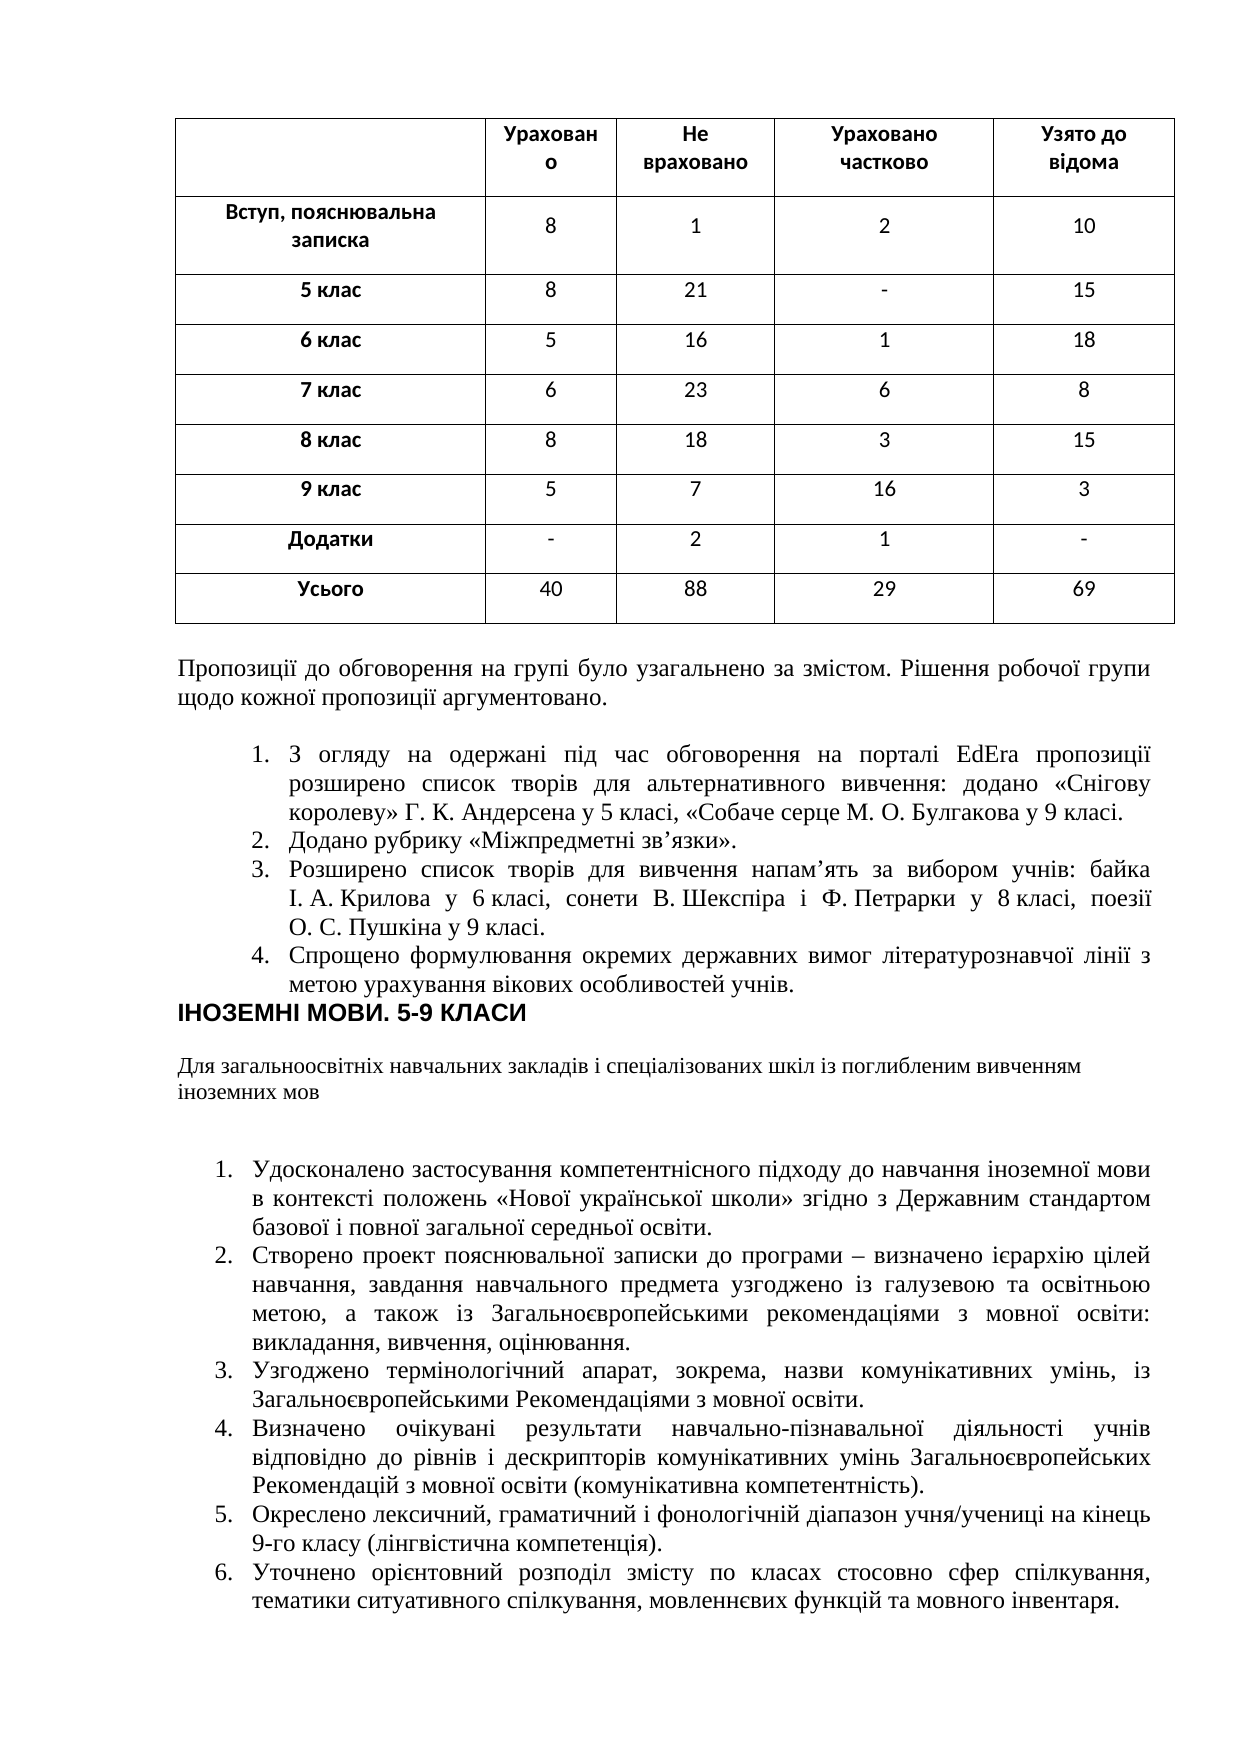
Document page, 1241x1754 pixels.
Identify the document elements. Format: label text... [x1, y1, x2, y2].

table_cell 69 [994, 574, 1174, 623]
table_cell 8 [994, 375, 1174, 424]
table_cell 15 [994, 275, 1174, 324]
table_cell 6 [775, 375, 993, 424]
table_cell 6 клас [176, 325, 485, 374]
table_cell Вступ, пояснювальна записка [176, 197, 485, 274]
list Узгоджено термінологічний апарат, зокрема, назви комунікативних умінь, із Загальноєвропейськими Рекомендаціями з мовної освіти. [214, 1355, 1152, 1413]
table_cell 7 [617, 475, 774, 523]
table_cell 1 [617, 197, 774, 274]
table_cell 10 [994, 197, 1174, 274]
list Додано рубрику «Міжпредметні зв’язки». [251, 826, 1152, 854]
table_cell 1 [775, 325, 993, 374]
table_header Ураховано частково [775, 119, 993, 196]
table_header [176, 119, 485, 196]
table_cell 2 [775, 197, 993, 274]
table_cell 3 [775, 425, 993, 473]
table_cell 15 [994, 425, 1174, 473]
table_cell 23 [617, 375, 774, 424]
table_cell 18 [617, 425, 774, 473]
table_cell 29 [775, 574, 993, 623]
list Окреслено лексичний, граматичний і фонологічній діапазон учня/учениці на кінець 9-го класу (лінгвістична компетенція). [214, 1499, 1152, 1557]
table_cell 5 [486, 475, 616, 523]
table_cell 16 [775, 475, 993, 523]
list Розширено список творів для вивчення напам’ять за вибором учнів: байка І. А. Крилова у 6 класі, сонети В. Шекспіра і Ф. Петрарки у 8 класі, поезії О. С. Пушкіна у 9 класі. [251, 854, 1152, 941]
table_header Ураховано [486, 119, 616, 196]
table_cell 2 [617, 525, 774, 573]
table_cell 5 [486, 325, 616, 374]
table_cell - [994, 525, 1174, 573]
table_cell 7 клас [176, 375, 485, 424]
list Удосконалено застосування компетентнісного підходу до навчання іноземної мови в контексті положень «Нової української школи» згідно з Державним стандартом базової і повної загальної середньої освіти. [214, 1154, 1152, 1240]
text Пропозиції до обговорення на групі було узагальнено за змістом. Рішення робочої групи щодо кожної пропозиції аргументовано. [177, 653, 1152, 711]
table_cell 8 [486, 275, 616, 324]
table_cell 9 клас [176, 475, 485, 523]
table_cell 5 клас [176, 275, 485, 324]
list Визначено очікувані результати навчально-пізнавальної діяльності учнів відповідно до рівнів і дескрипторів комунікативних умінь Загальноєвропейських Рекомендацій з мовної освіти (комунікативна компетентність). [214, 1413, 1152, 1499]
table_cell 3 [994, 475, 1174, 523]
text ІНОЗЕМНІ МОВИ. 5-9 КЛАСИ [177, 998, 1152, 1027]
table_header Узято до відома [994, 119, 1174, 196]
table_cell 18 [994, 325, 1174, 374]
table_header Не враховано [617, 119, 774, 196]
text Для загальноосвітніх навчальних закладів і спеціалізованих шкіл із поглибленим вивченням іноземних мов [177, 1052, 1152, 1104]
table_cell Усього [176, 574, 485, 623]
table_cell 21 [617, 275, 774, 324]
table_cell 88 [617, 574, 774, 623]
list Спрощено формулювання окремих державних вимог літературознавчої лінії з метою урахування вікових особливостей учнів. [251, 941, 1152, 998]
table_cell 6 [486, 375, 616, 424]
table_cell 40 [486, 574, 616, 623]
list З огляду на одержані під час обговорення на порталі EdEra пропозиції розширено список творів для альтернативного вивчення: додано «Снігову королеву» Г. К. Андерсена у 5 класі, «Собаче серце М. О. Булгакова у 9 класі. [251, 739, 1152, 826]
table_cell 8 [486, 425, 616, 473]
table_cell 8 клас [176, 425, 485, 473]
table_cell 1 [775, 525, 993, 573]
table_cell - [486, 525, 616, 573]
table_cell - [775, 275, 993, 324]
table_cell 8 [486, 197, 616, 274]
list Створено проект пояснювальної записки до програми – визначено ієрархію цілей навчання, завдання навчального предмета узгоджено із галузевою та освітньою метою, а також із Загальноєвропейськими рекомендаціями з мовної освіти: викладання, вивчення, оцінювання. [214, 1240, 1152, 1355]
table_cell 16 [617, 325, 774, 374]
table_cell Додатки [176, 525, 485, 573]
list Уточнено орієнтовний розподіл змісту по класах стосовно сфер спілкування, тематики ситуативного спілкування, мовленнєвих функцій та мовного інвентаря. [214, 1557, 1152, 1614]
